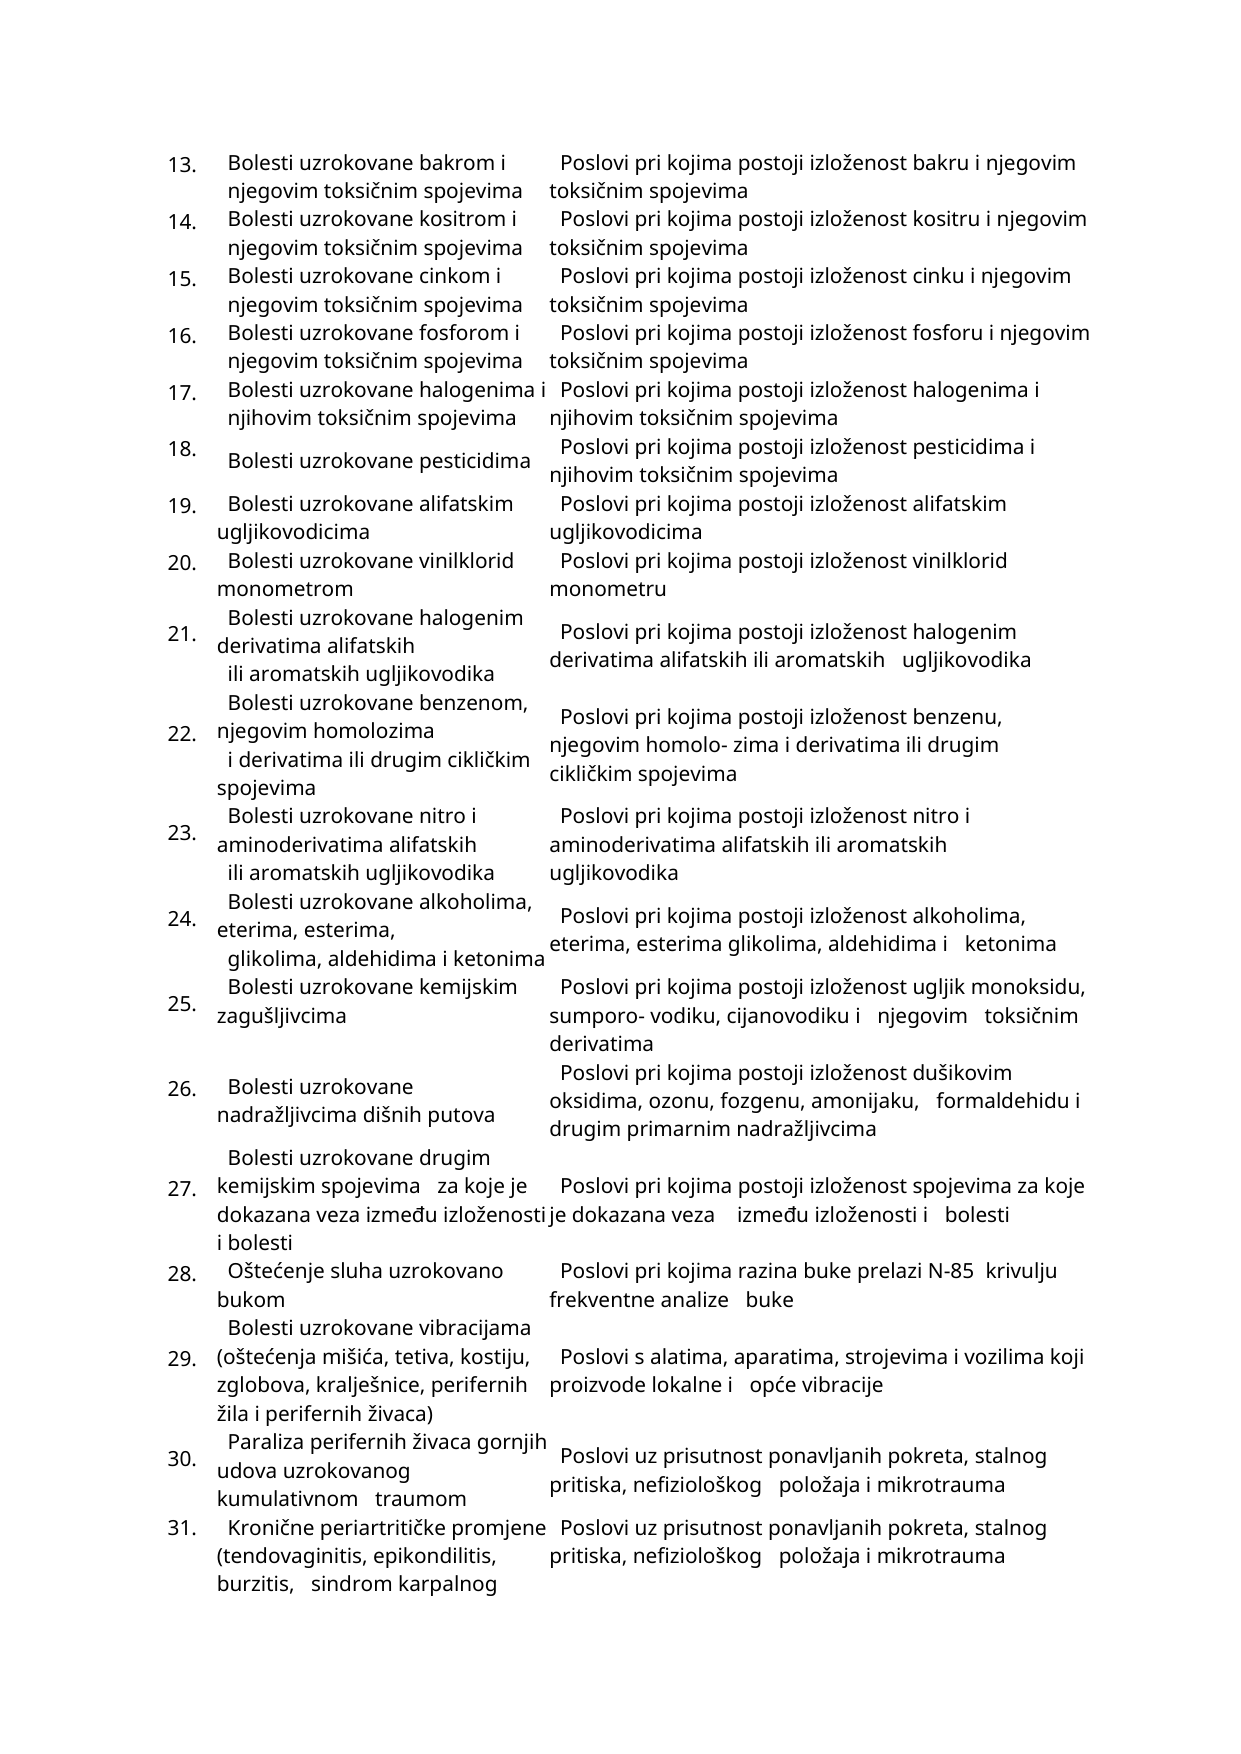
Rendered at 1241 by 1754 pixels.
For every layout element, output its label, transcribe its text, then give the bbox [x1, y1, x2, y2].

table_cell Bolesti uzrokovane kemijskim zagušljivcima [217, 972, 549, 1058]
table_cell Bolesti uzrokovane pesticidima [217, 432, 549, 489]
table_cell Poslovi pri kojima postoji izloženost pesticidima i njihovim toksičnim spojevima [549, 432, 1093, 489]
table_cell 15. [148, 261, 217, 318]
table_cell 31. [148, 1513, 217, 1598]
table_cell Poslovi pri kojima postoji izloženost ugljik monoksidu, sumporo- vodiku, cijanovodiku i njegovim toksičnim derivatima [549, 972, 1093, 1058]
table_cell Poslovi pri kojima postoji izloženost halogenima i njihovim toksičnim spojevima [549, 375, 1093, 432]
table_cell Paraliza perifernih živaca gornjih udova uzrokovanog kumulativnom traumom [217, 1427, 549, 1513]
table_cell 29. [148, 1314, 217, 1427]
table_cell Bolesti uzrokovane drugim kemijskim spojevima za koje je dokazana veza između izloženosti i bolesti [217, 1143, 549, 1257]
table_cell Bolesti uzrokovane benzenom, njegovim homolozima i derivatima ili drugim cikličkim spojevima [217, 688, 549, 802]
table_cell 14. [148, 205, 217, 261]
table_cell Poslovi pri kojima postoji izloženost halogenim derivatima alifatskih ili aromatskih ugljikovodika [549, 603, 1093, 688]
table_cell 25. [148, 972, 217, 1058]
table_cell Poslovi pri kojima postoji izloženost nitro i aminoderivatima alifatskih ili aromatskih ugljikovodika [549, 802, 1093, 887]
table_cell 20. [148, 546, 217, 603]
table_cell Poslovi pri kojima razina buke prelazi N-85 krivulju frekventne analize buke [549, 1257, 1093, 1313]
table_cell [549, 1513, 1093, 1598]
table_cell 17. [148, 375, 217, 432]
table_cell Poslovi pri kojima postoji izloženost cinku i njegovim toksičnim spojevima [549, 261, 1093, 318]
table_cell Poslovi s alatima, aparatima, strojevima i vozilima koji proizvode lokalne i opće vibracije [549, 1314, 1093, 1427]
table_cell 30. [148, 1427, 217, 1513]
table_cell Poslovi pri kojima postoji izloženost benzenu, njegovim homolo- zima i derivatima ili drugim cikličkim spojevima [549, 688, 1093, 802]
table_cell 27. [148, 1143, 217, 1257]
table_cell 24. [148, 887, 217, 972]
table_cell Bolesti uzrokovane vinilklorid monometrom [217, 546, 549, 603]
table_cell 22. [148, 688, 217, 802]
table_cell Poslovi pri kojima postoji izloženost bakru i njegovim toksičnim spojevima [549, 148, 1093, 204]
table_cell Poslovi pri kojima postoji izloženost alkoholima, eterima, esterima glikolima, aldehidima i ketonima [549, 887, 1093, 972]
table_cell Bolesti uzrokovane alifatskim ugljikovodicima [217, 489, 549, 546]
table_cell 16. [148, 318, 217, 375]
table_cell Poslovi uz prisutnost ponavljanih pokreta, stalnog pritiska, nefiziološkog položaja i mikrotrauma [549, 1427, 1093, 1513]
table_cell Oštećenje sluha uzrokovano bukom [217, 1257, 549, 1313]
table_cell Poslovi pri kojima postoji izloženost kositru i njegovim toksičnim spojevima [549, 205, 1093, 261]
table_cell Bolesti uzrokovane bakrom i njegovim toksičnim spojevima [217, 148, 549, 204]
table_cell 23. [148, 802, 217, 887]
table_cell Bolesti uzrokovane alkoholima, eterima, esterima, glikolima, aldehidima i ketonima [217, 887, 549, 972]
table_cell Poslovi pri kojima postoji izloženost alifatskim ugljikovodicima [549, 489, 1093, 546]
table_cell 18. [148, 432, 217, 489]
table_cell Bolesti uzrokovane cinkom i njegovim toksičnim spojevima [217, 261, 549, 318]
table_cell Bolesti uzrokovane fosforom i njegovim toksičnim spojevima [217, 318, 549, 375]
table_cell Poslovi pri kojima postoji izloženost spojevima za koje je dokazana veza između izloženosti i bolesti [549, 1143, 1093, 1257]
table_cell Poslovi pri kojima postoji izloženost dušikovim oksidima, ozonu, fozgenu, amonijaku, formaldehidu i drugim primarnim nadražljivcima [549, 1058, 1093, 1143]
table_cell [217, 1513, 549, 1598]
table_cell Bolesti uzrokovane halogenim derivatima alifatskih ili aromatskih ugljikovodika [217, 603, 549, 688]
table_cell Bolesti uzrokovane nitro i aminoderivatima alifatskih ili aromatskih ugljikovodika [217, 802, 549, 887]
table_cell 19. [148, 489, 217, 546]
table_cell 28. [148, 1257, 217, 1313]
table_cell 13. [148, 148, 217, 204]
table_cell Bolesti uzrokovane vibracijama (oštećenja mišića, tetiva, kostiju, zglobova, kralješnice, perifernih žila i perifernih živaca) [217, 1314, 549, 1427]
table_cell 26. [148, 1058, 217, 1143]
table_cell Bolesti uzrokovane kositrom i njegovim toksičnim spojevima [217, 205, 549, 261]
table_cell Bolesti uzrokovane halogenima i njihovim toksičnim spojevima [217, 375, 549, 432]
table_cell Poslovi pri kojima postoji izloženost vinilklorid monometru [549, 546, 1093, 603]
table_cell Poslovi pri kojima postoji izloženost fosforu i njegovim toksičnim spojevima [549, 318, 1093, 375]
table_cell Bolesti uzrokovane nadražljivcima dišnih putova [217, 1058, 549, 1143]
table_cell 21. [148, 603, 217, 688]
